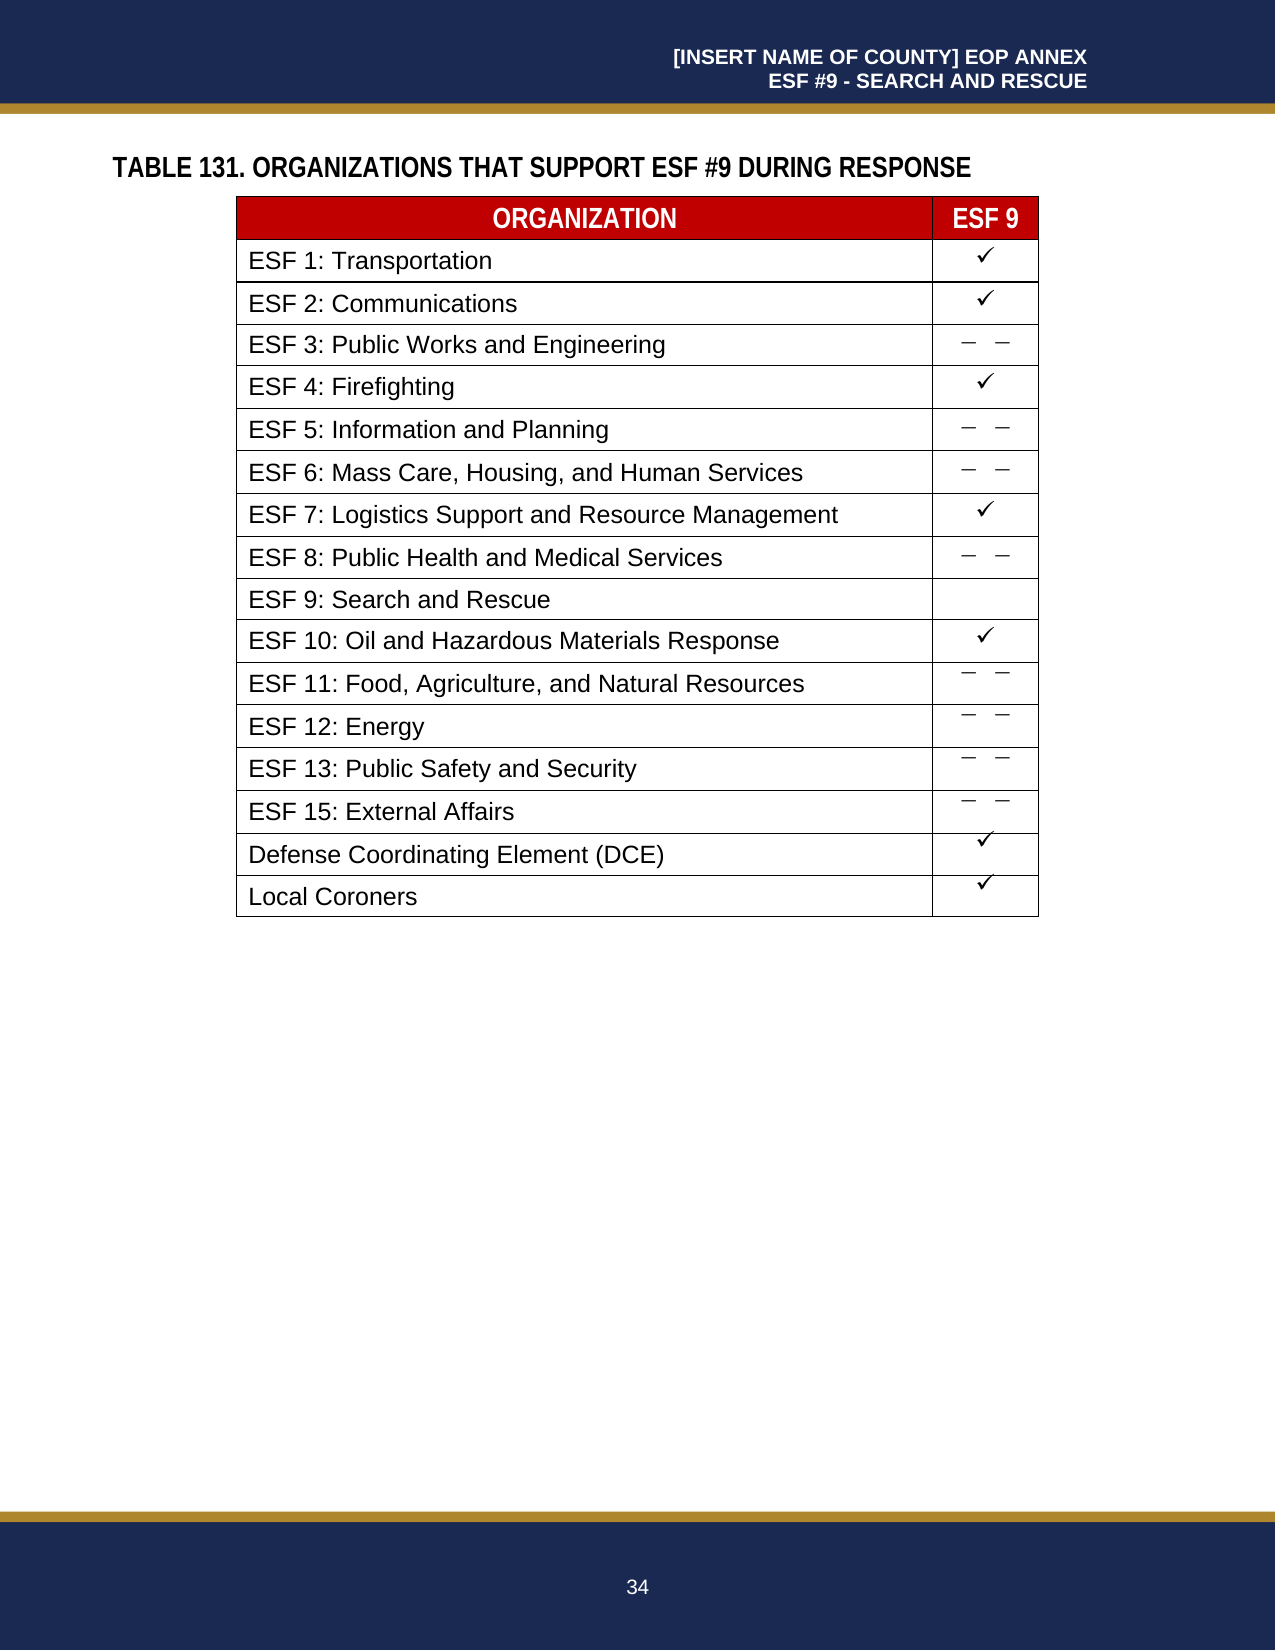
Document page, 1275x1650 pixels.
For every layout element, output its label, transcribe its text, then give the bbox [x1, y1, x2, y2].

table_cell ESF 8: Public Health and Medical Services [237, 537, 932, 578]
table_cell ESF 9: Search and Rescue [237, 579, 932, 619]
table_cell [933, 663, 1038, 704]
table_cell ESF 4: Firefighting [237, 366, 932, 407]
table_header ORGANIZATION [237, 197, 932, 239]
table_cell [933, 451, 1038, 493]
picture [0, 0, 1275, 1650]
table_cell [933, 834, 1038, 875]
table_header ESF 9 [933, 197, 1038, 239]
table_cell [933, 791, 1038, 832]
table_cell [933, 409, 1038, 450]
table_cell [933, 283, 1038, 324]
table_cell [933, 620, 1038, 662]
table_cell [933, 876, 1038, 916]
table_cell ESF 13: Public Safety and Security [237, 748, 932, 790]
table_cell ESF 7: Logistics Support and Resource Management [237, 494, 932, 536]
table_cell Local Coroners [237, 876, 932, 916]
table_cell [933, 537, 1038, 578]
table_cell [933, 325, 1038, 365]
table_cell ESF 15: External Affairs [237, 791, 932, 832]
table_cell [933, 366, 1038, 407]
table_cell [933, 240, 1038, 281]
table_cell [933, 705, 1038, 747]
table_cell ESF 6: Mass Care, Housing, and Human Services [237, 451, 932, 493]
table_cell [933, 748, 1038, 790]
table_cell Defense Coordinating Element (DCE) [237, 834, 932, 875]
table_cell ESF 12: Energy [237, 705, 932, 747]
table_cell ESF 1: Transportation [237, 240, 932, 281]
table_cell [933, 494, 1038, 536]
table_cell [933, 579, 1038, 619]
table_cell ESF 3: Public Works and Engineering [237, 325, 932, 365]
table_cell ESF 11: Food, Agriculture, and Natural Resources [237, 663, 932, 704]
text Table 13. Organizations that support ESF #9 during response [112, 150, 1162, 183]
table_cell ESF 2: Communications [237, 283, 932, 324]
table_cell ESF 10: Oil and Hazardous Materials Response [237, 620, 932, 662]
table_cell ESF 5: Information and Planning [237, 409, 932, 450]
